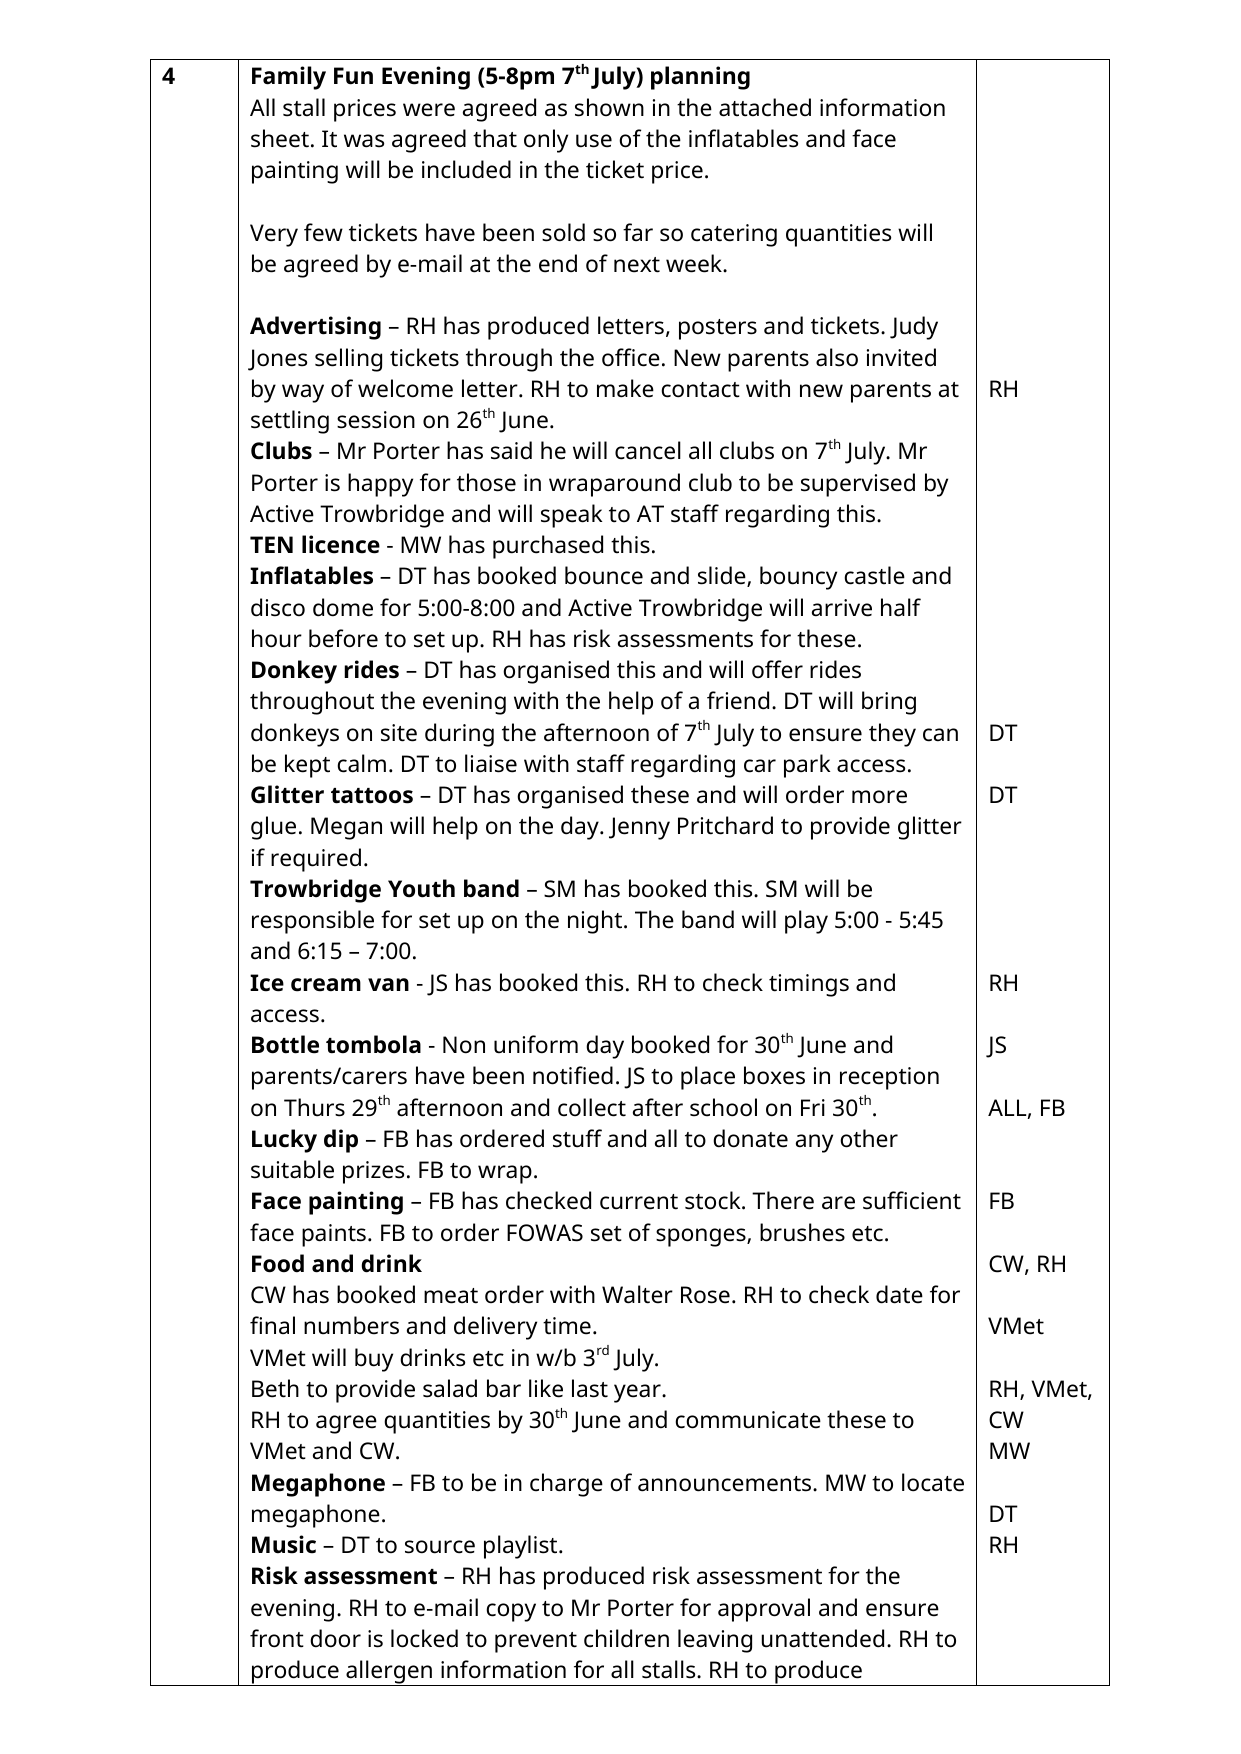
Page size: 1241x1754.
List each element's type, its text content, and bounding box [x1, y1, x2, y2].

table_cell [977, 60, 1109, 1685]
table_cell 4 [151, 60, 238, 1685]
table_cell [239, 60, 976, 1685]
